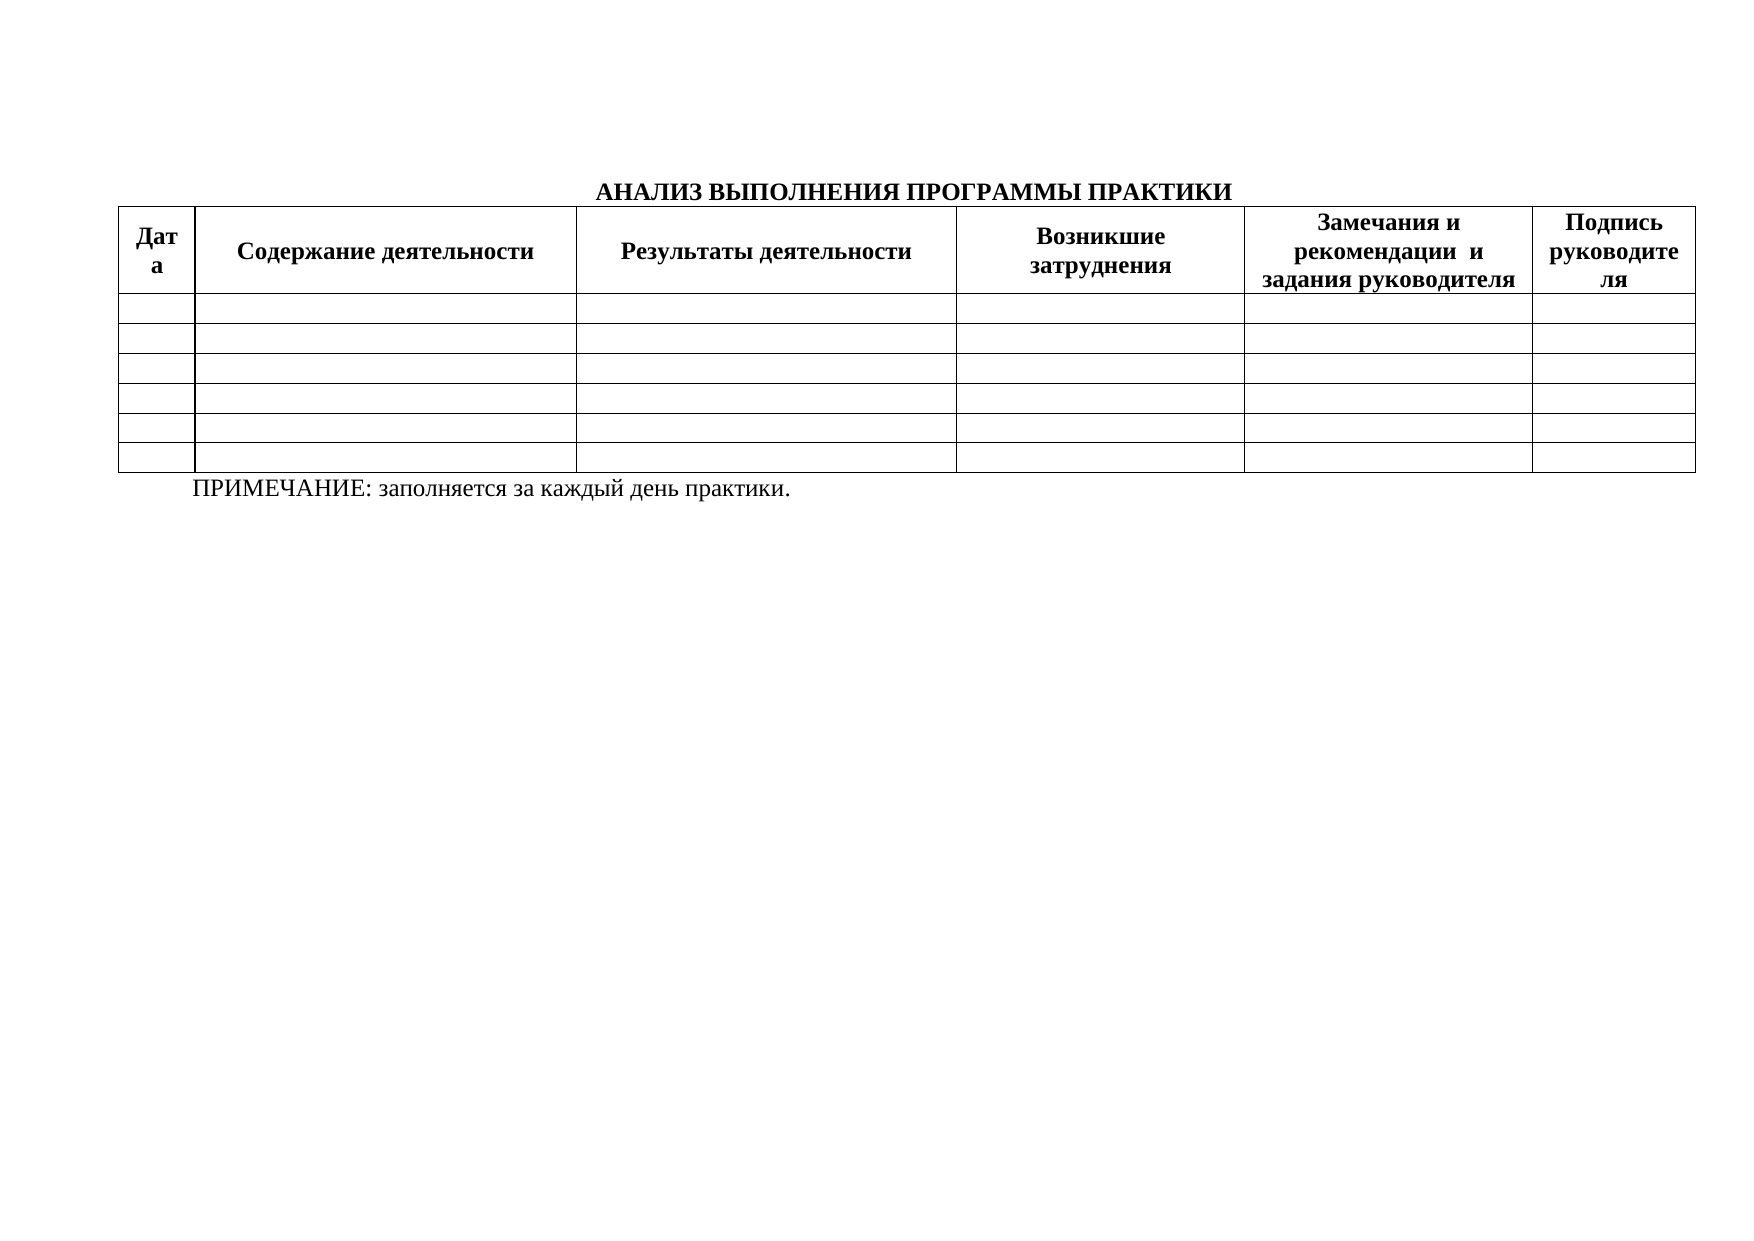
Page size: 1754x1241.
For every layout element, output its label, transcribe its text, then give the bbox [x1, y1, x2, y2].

table_cell [957, 384, 1244, 412]
table_cell [577, 414, 956, 442]
table_cell [1533, 414, 1695, 442]
table_cell [577, 294, 956, 323]
table_header Результаты деятельности [577, 207, 956, 293]
table_cell [577, 443, 956, 472]
table_cell [119, 354, 194, 383]
table_header Замечания и рекомендации и задания руководителя [1245, 207, 1532, 293]
table_cell [196, 384, 576, 412]
table_header Подпись руководителя [1533, 207, 1695, 293]
text примечание: заполняется за каждый день практики. [118, 473, 1636, 502]
table_cell [577, 324, 956, 353]
table_cell [119, 294, 194, 323]
table_cell [577, 354, 956, 383]
table_cell [1533, 294, 1695, 323]
table_cell [196, 294, 576, 323]
table_cell [196, 324, 576, 353]
table_cell [119, 324, 194, 353]
table_cell [196, 414, 576, 442]
table_cell [957, 324, 1244, 353]
table_header Возникшие затруднения [957, 207, 1244, 293]
table_cell [119, 443, 194, 472]
table_cell [577, 384, 956, 412]
table_cell [1245, 354, 1532, 383]
table_cell [1533, 384, 1695, 412]
table_cell [1245, 294, 1532, 323]
text АНАЛИЗ ВЫПОЛНЕНИЯ ПРОГРАММЫ ПРАКТИКИ [118, 177, 1636, 206]
table_cell [957, 443, 1244, 472]
table_cell [196, 443, 576, 472]
table_cell [957, 294, 1244, 323]
table_cell [196, 354, 576, 383]
table_cell [957, 354, 1244, 383]
table_header Дата [119, 207, 194, 293]
table_cell [1533, 354, 1695, 383]
table_cell [1533, 324, 1695, 353]
table_cell [119, 384, 194, 412]
table_header Содержание деятельности [196, 207, 576, 293]
table_cell [1245, 384, 1532, 412]
table_cell [1245, 414, 1532, 442]
table_cell [1533, 443, 1695, 472]
table_cell [119, 414, 194, 442]
table_cell [957, 414, 1244, 442]
table_cell [1245, 324, 1532, 353]
table_cell [1245, 443, 1532, 472]
